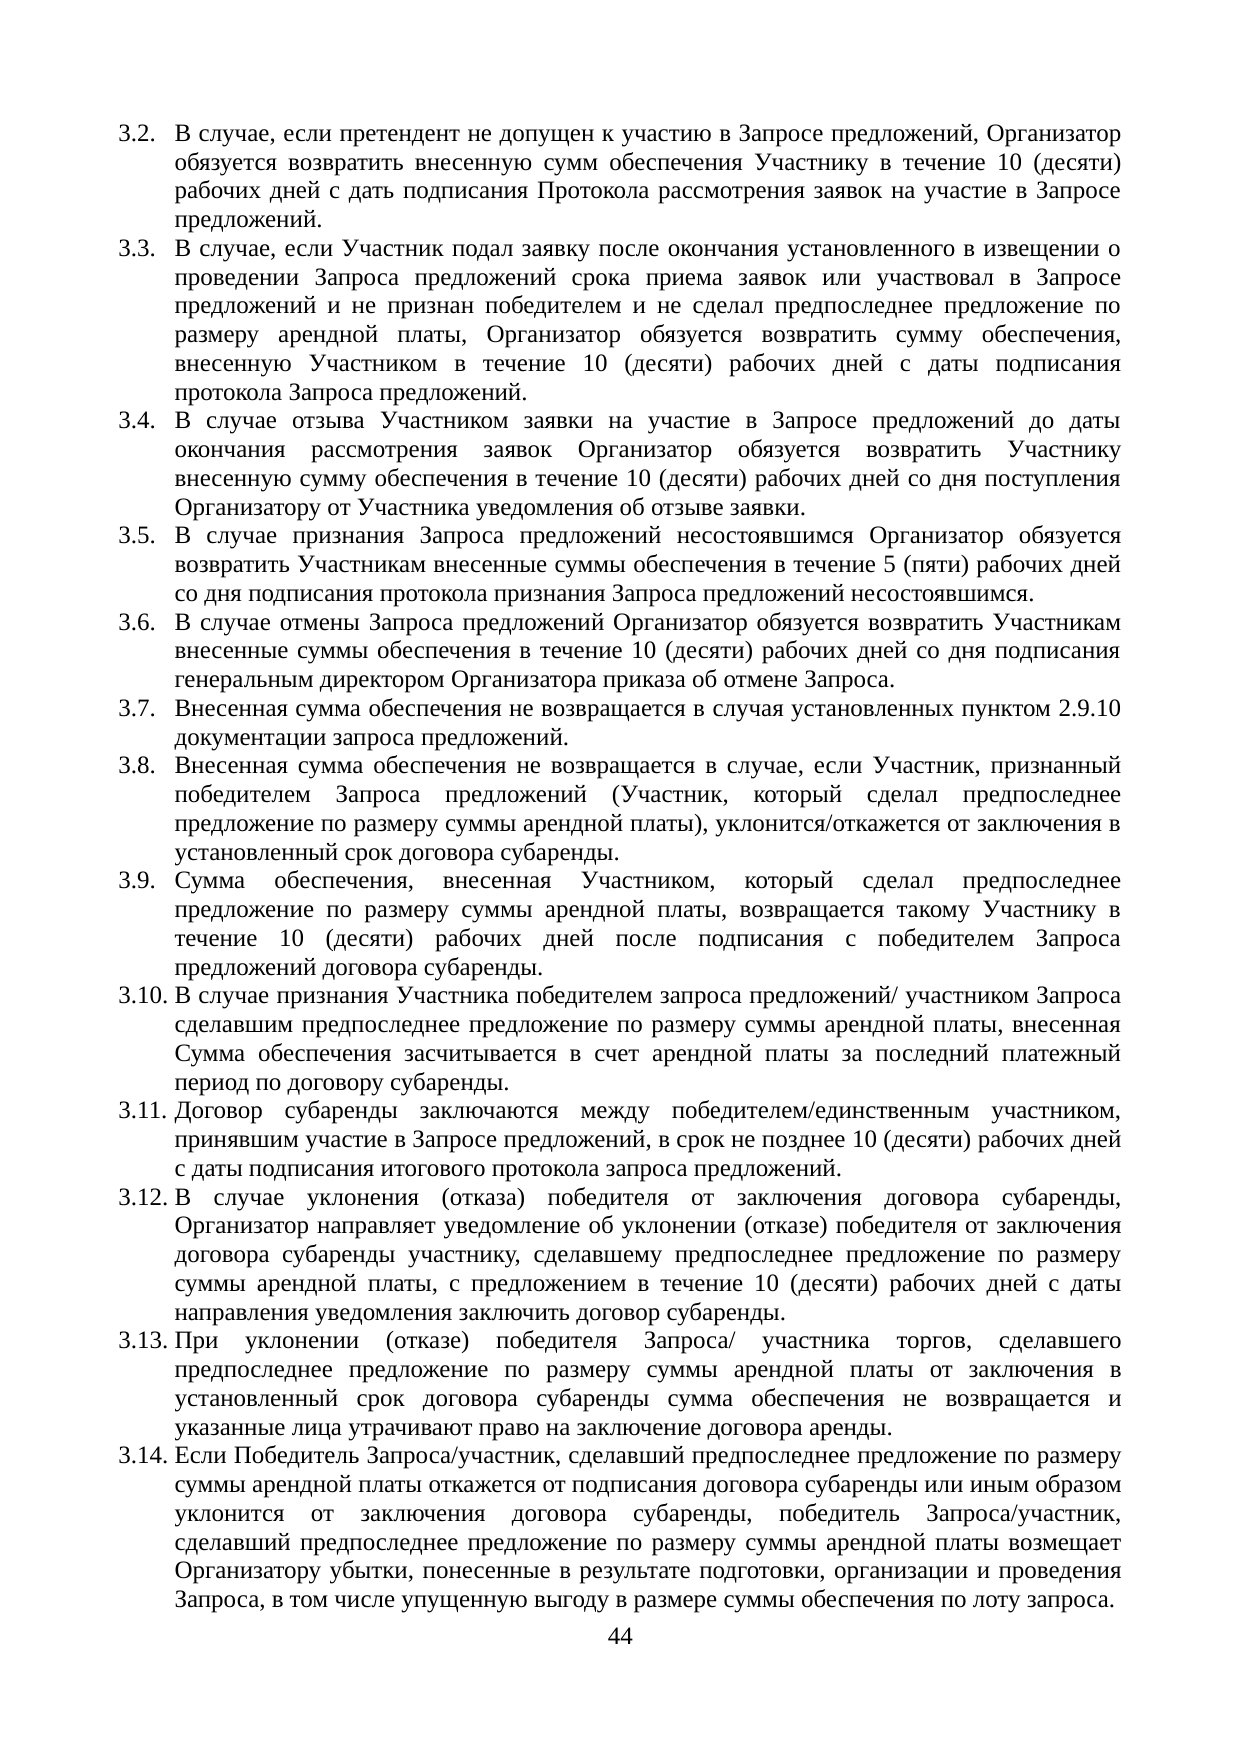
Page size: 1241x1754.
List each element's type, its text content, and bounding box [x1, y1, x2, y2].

list В случае признания Участника победителем запроса предложений/ участником Запроса сделавшим предпоследнее предложение по размеру суммы арендной платы, внесенная Сумма обеспечения засчитывается в счет арендной платы за последний платежный период по договору субаренды. [118, 981, 1122, 1096]
list Договор субаренды заключаются между победителем/единственным участником, принявшим участие в Запросе предложений, в срок не позднее 10 (десяти) рабочих дней с даты подписания итогового протокола запроса предложений. [118, 1096, 1122, 1182]
list Если Победитель Запроса/участник, сделавший предпоследнее предложение по размеру суммы арендной платы откажется от подписания договора субаренды или иным образом уклонится от заключения договора субаренды, победитель Запроса/участник, сделавший предпоследнее предложение по размеру суммы арендной платы возмещает Организатору убытки, понесенные в результате подготовки, организации и проведения Запроса, в том числе упущенную выгоду в размере суммы обеспечения по лоту запроса. [118, 1441, 1122, 1613]
list В случае отмены Запроса предложений Организатор обязуется возвратить Участникам внесенные суммы обеспечения в течение 10 (десяти) рабочих дней со дня подписания генеральным директором Организатора приказа об отмене Запроса. [118, 607, 1122, 693]
list В случае признания Запроса предложений несостоявшимся Организатор обязуется возвратить Участникам внесенные суммы обеспечения в течение 5 (пяти) рабочих дней со дня подписания протокола признания Запроса предложений несостоявшимся. [118, 521, 1122, 607]
list При уклонении (отказе) победителя Запроса/ участника торгов, сделавшего предпоследнее предложение по размеру суммы арендной платы от заключения в установленный срок договора субаренды сумма обеспечения не возвращается и указанные лица утрачивают право на заключение договора аренды. [118, 1326, 1122, 1441]
list В случае, если претендент не допущен к участию в Запросе предложений, Организатор обязуется возвратить внесенную сумм обеспечения Участнику в течение 10 (десяти) рабочих дней с дать подписания Протокола рассмотрения заявок на участие в Запросе предложений. [118, 118, 1122, 233]
list Внесенная сумма обеспечения не возвращается в случая установленных пунктом 2.9.10 документации запроса предложений. [118, 693, 1122, 751]
list Сумма обеспечения, внесенная Участником, который сделал предпоследнее предложение по размеру суммы арендной платы, возвращается такому Участнику в течение 10 (десяти) рабочих дней после подписания с победителем Запроса предложений договора субаренды. [118, 866, 1122, 981]
list Внесенная сумма обеспечения не возвращается в случае, если Участник, признанный победителем Запроса предложений (Участник, который сделал предпоследнее предложение по размеру суммы арендной платы), уклонится/откажется от заключения в установленный срок договора субаренды. [118, 751, 1122, 866]
list В случае отзыва Участником заявки на участие в Запросе предложений до даты окончания рассмотрения заявок Организатор обязуется возвратить Участнику внесенную сумму обеспечения в течение 10 (десяти) рабочих дней со дня поступления Организатору от Участника уведомления об отзыве заявки. [118, 406, 1122, 521]
list В случае, если Участник подал заявку после окончания установленного в извещении о проведении Запроса предложений срока приема заявок или участвовал в Запросе предложений и не признан победителем и не сделал предпоследнее предложение по размеру арендной платы, Организатор обязуется возвратить сумму обеспечения, внесенную Участником в течение 10 (десяти) рабочих дней с даты подписания протокола Запроса предложений. [118, 233, 1122, 406]
list В случае уклонения (отказа) победителя от заключения договора субаренды, Организатор направляет уведомление об уклонении (отказе) победителя от заключения договора субаренды участнику, сделавшему предпоследнее предложение по размеру суммы арендной платы, с предложением в течение 10 (десяти) рабочих дней с даты направления уведомления заключить договор субаренды. [118, 1182, 1122, 1326]
